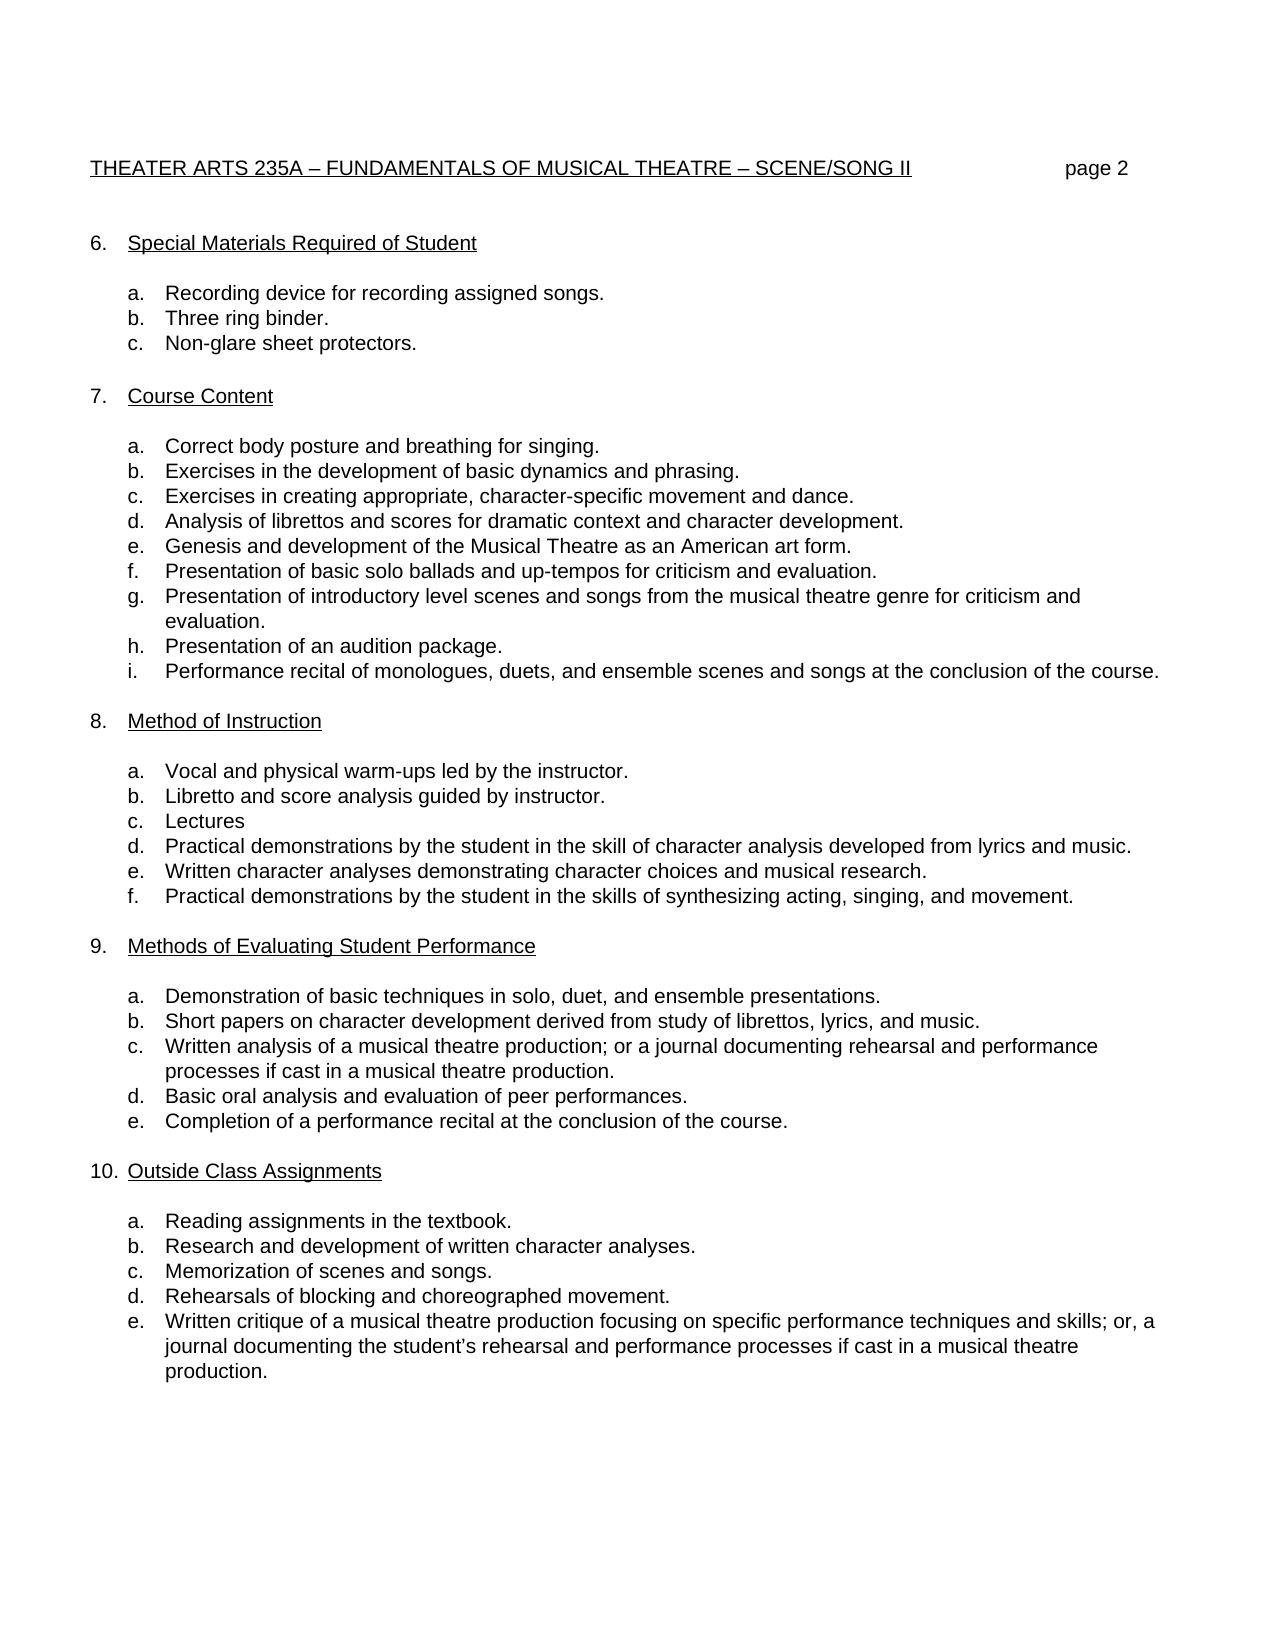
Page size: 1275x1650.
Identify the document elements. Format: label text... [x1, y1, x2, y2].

list Written character analyses demonstrating character choices and musical research. [127, 858, 1185, 883]
list Three ring binder. [127, 305, 1185, 330]
list Practical demonstrations by the student in the skill of character analysis developed from lyrics and music. [127, 833, 1185, 858]
list Demonstration of basic techniques in solo, duet, and ensemble presentations. [127, 983, 1185, 1008]
list Course Content [90, 383, 1185, 408]
list Practical demonstrations by the student in the skills of synthesizing acting, singing, and movement. [127, 883, 1185, 908]
list Analysis of librettos and scores for dramatic context and character development. [127, 508, 1185, 533]
list Memorization of scenes and songs. [127, 1258, 1185, 1283]
list Completion of a performance recital at the conclusion of the course. [127, 1108, 1185, 1133]
list Lectures [127, 808, 1185, 833]
list Special Materials Required of Student [90, 230, 1185, 255]
list Research and development of written character analyses. [127, 1233, 1185, 1258]
list Basic oral analysis and evaluation of peer performances. [127, 1083, 1185, 1108]
list Rehearsals of blocking and choreographed movement. [127, 1283, 1185, 1308]
list Methods of Evaluating Student Performance [90, 933, 1185, 958]
list Method of Instruction [90, 708, 1185, 733]
list Written analysis of a musical theatre production; or a journal documenting rehearsal and performance processes if cast in a musical theatre production. [127, 1033, 1185, 1083]
text THEATER ARTS 235A – FUNDAMENTALS OF MUSICAL THEATRE – SCENE/SONG II page 2 [90, 155, 1185, 180]
list Presentation of an audition package. [127, 633, 1185, 658]
list Non-glare sheet protectors. [127, 330, 1185, 355]
list Performance recital of monologues, duets, and ensemble scenes and songs at the conclusion of the course. [127, 658, 1185, 708]
list Exercises in creating appropriate, character-specific movement and dance. [127, 483, 1185, 508]
list Presentation of introductory level scenes and songs from the musical theatre genre for criticism and evaluation. [127, 583, 1185, 633]
list Libretto and score analysis guided by instructor. [127, 783, 1185, 808]
list Presentation of basic solo ballads and up-tempos for criticism and evaluation. [127, 558, 1185, 583]
list Recording device for recording assigned songs. [127, 280, 1185, 305]
list Outside Class Assignments [90, 1158, 1185, 1183]
list Exercises in the development of basic dynamics and phrasing. [127, 458, 1185, 483]
list Written critique of a musical theatre production focusing on specific performance techniques and skills; or, a journal documenting the student’s rehearsal and performance processes if cast in a musical theatre production. [127, 1308, 1185, 1383]
list Genesis and development of the Musical Theatre as an American art form. [127, 533, 1185, 558]
list Short papers on character development derived from study of librettos, lyrics, and music. [127, 1008, 1185, 1033]
list Vocal and physical warm-ups led by the instructor. [127, 758, 1185, 783]
list Correct body posture and breathing for singing. [127, 433, 1185, 458]
list Reading assignments in the textbook. [127, 1208, 1185, 1233]
